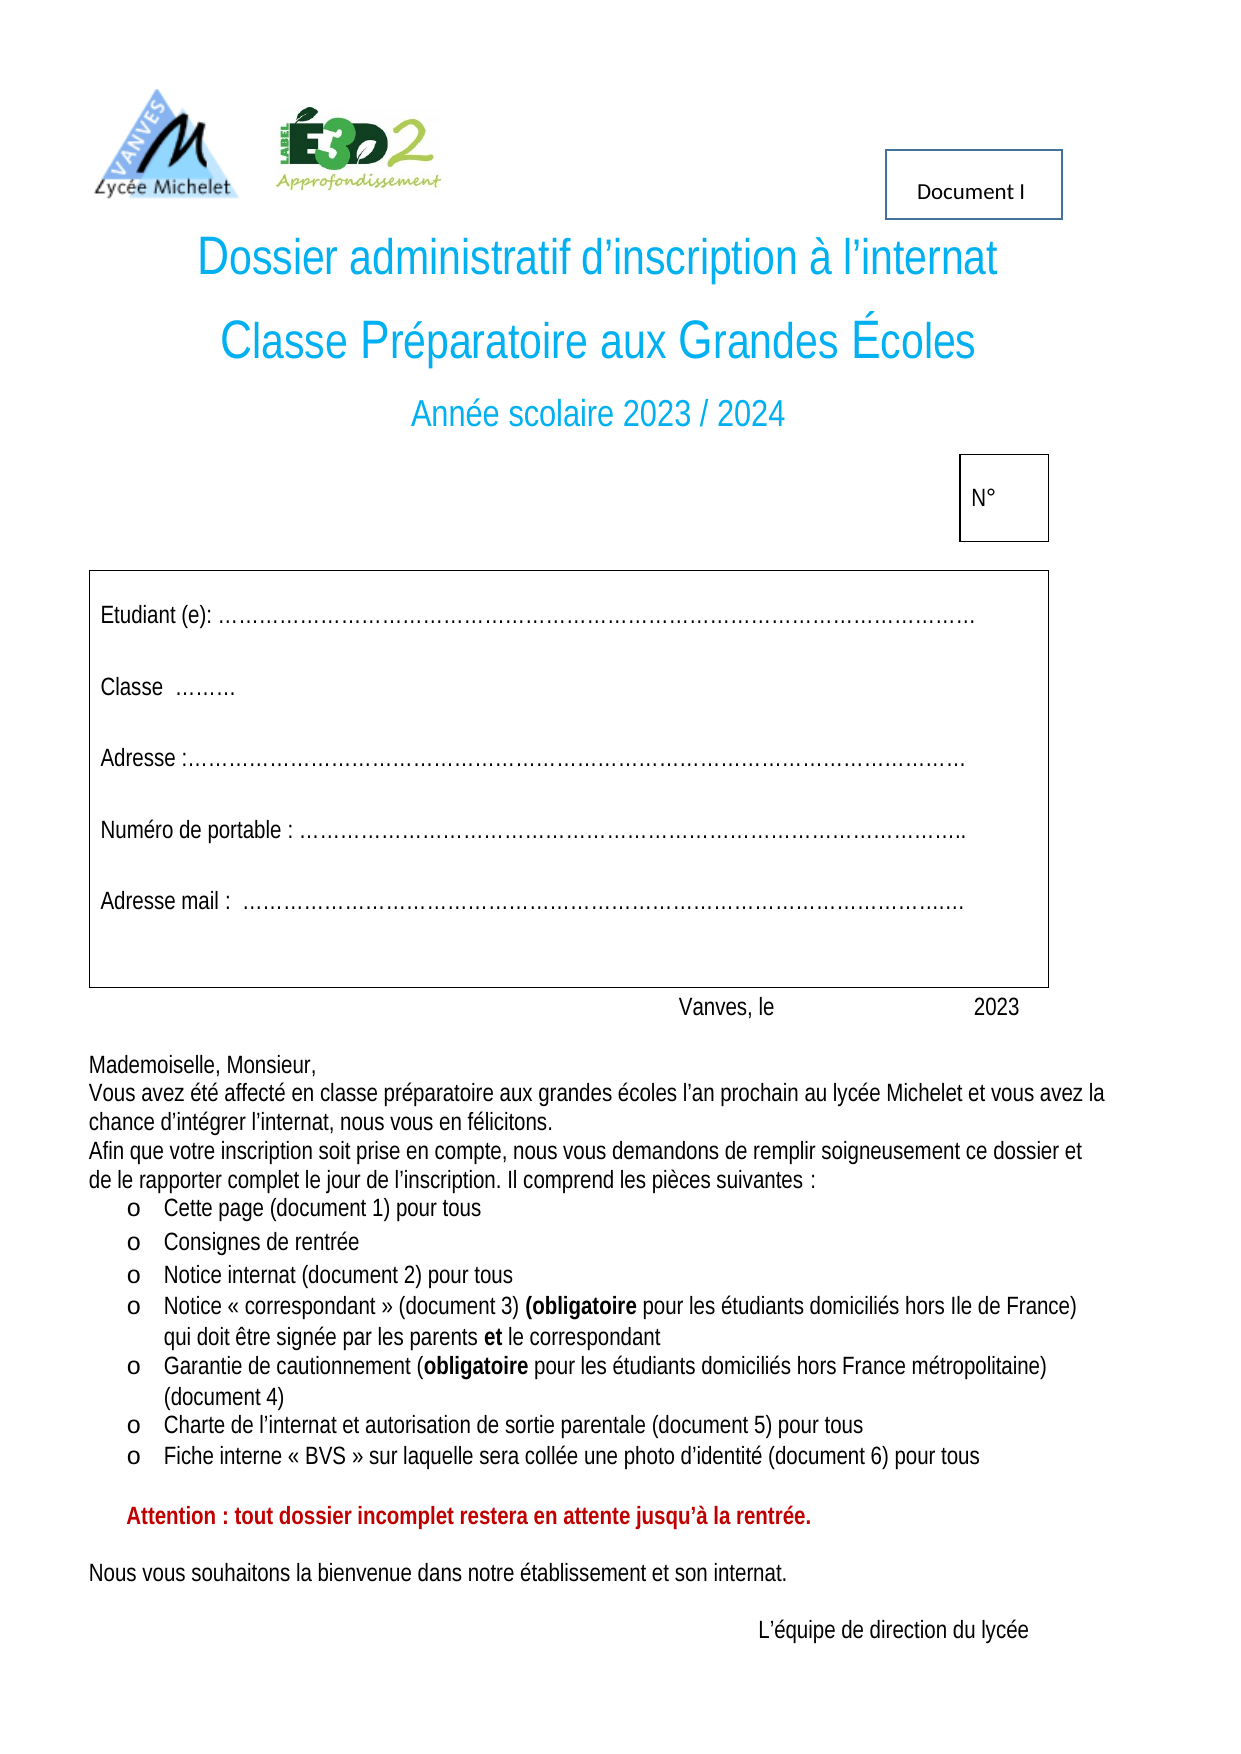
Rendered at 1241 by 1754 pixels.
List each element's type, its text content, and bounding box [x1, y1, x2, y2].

text Vous avez été affecté en classe préparatoire aux grandes écoles l’an prochain au lycée Michelet et vous avez la chance d’intégrer l’internat, nous vous en félicitons. [89, 1078, 1107, 1136]
list Notice internat (document 2) pour tous [126, 1260, 1107, 1291]
text Vanves, le 2023 [89, 992, 1107, 1021]
table_header N° [961, 455, 1048, 541]
picture [88, 88, 243, 200]
text Classe Préparatoire aux Grandes Écoles [89, 307, 1107, 370]
list Cette page (document 1) pour tous [126, 1193, 1107, 1224]
list Garantie de cautionnement (obligatoire pour les étudiants domiciliés hors France métropolitaine) (document 4) [126, 1351, 1107, 1410]
text Document I [89, 89, 1240, 205]
list Consignes de rentrée [126, 1227, 1107, 1258]
text Année scolaire 2023 / 2024 [89, 391, 1107, 434]
list Fiche interne « BVS » sur laquelle sera collée une photo d’identité (document 6) pour tous [126, 1441, 1107, 1472]
text L’équipe de direction du lycée [752, 1615, 1107, 1644]
text Nous vous souhaitons la bienvenue dans notre établissement et son internat. [89, 1558, 1107, 1587]
picture [276, 107, 442, 196]
text Mademoiselle, Monsieur, [89, 1050, 1107, 1078]
text Dossier administratif d’inscription à l’internat [89, 224, 1108, 286]
text Attention : tout dossier incomplet restera en attente jusqu’à la rentrée. [89, 1501, 1107, 1529]
list Notice « correspondant » (document 3) (obligatoire pour les étudiants domiciliés hors Ile de France) qui doit être signée par les parents et le correspondant [126, 1291, 1107, 1351]
table_header Etudiant (e): ………………………………………………………………………………………………… Classe ……… Adresse :…………………………………………………………………………………………………… Numéro de portable : …………………………………………………………………………………….. Adresse mail : ………………………………………………………………………………………….… [90, 571, 1048, 987]
text Afin que votre inscription soit prise en compte, nous vous demandons de remplir soigneusement ce dossier et de le rapporter complet le jour de l’inscription. Il comprend les pièces suivantes : [89, 1136, 1107, 1193]
list Charte de l’internat et autorisation de sortie parentale (document 5) pour tous [126, 1410, 1107, 1441]
